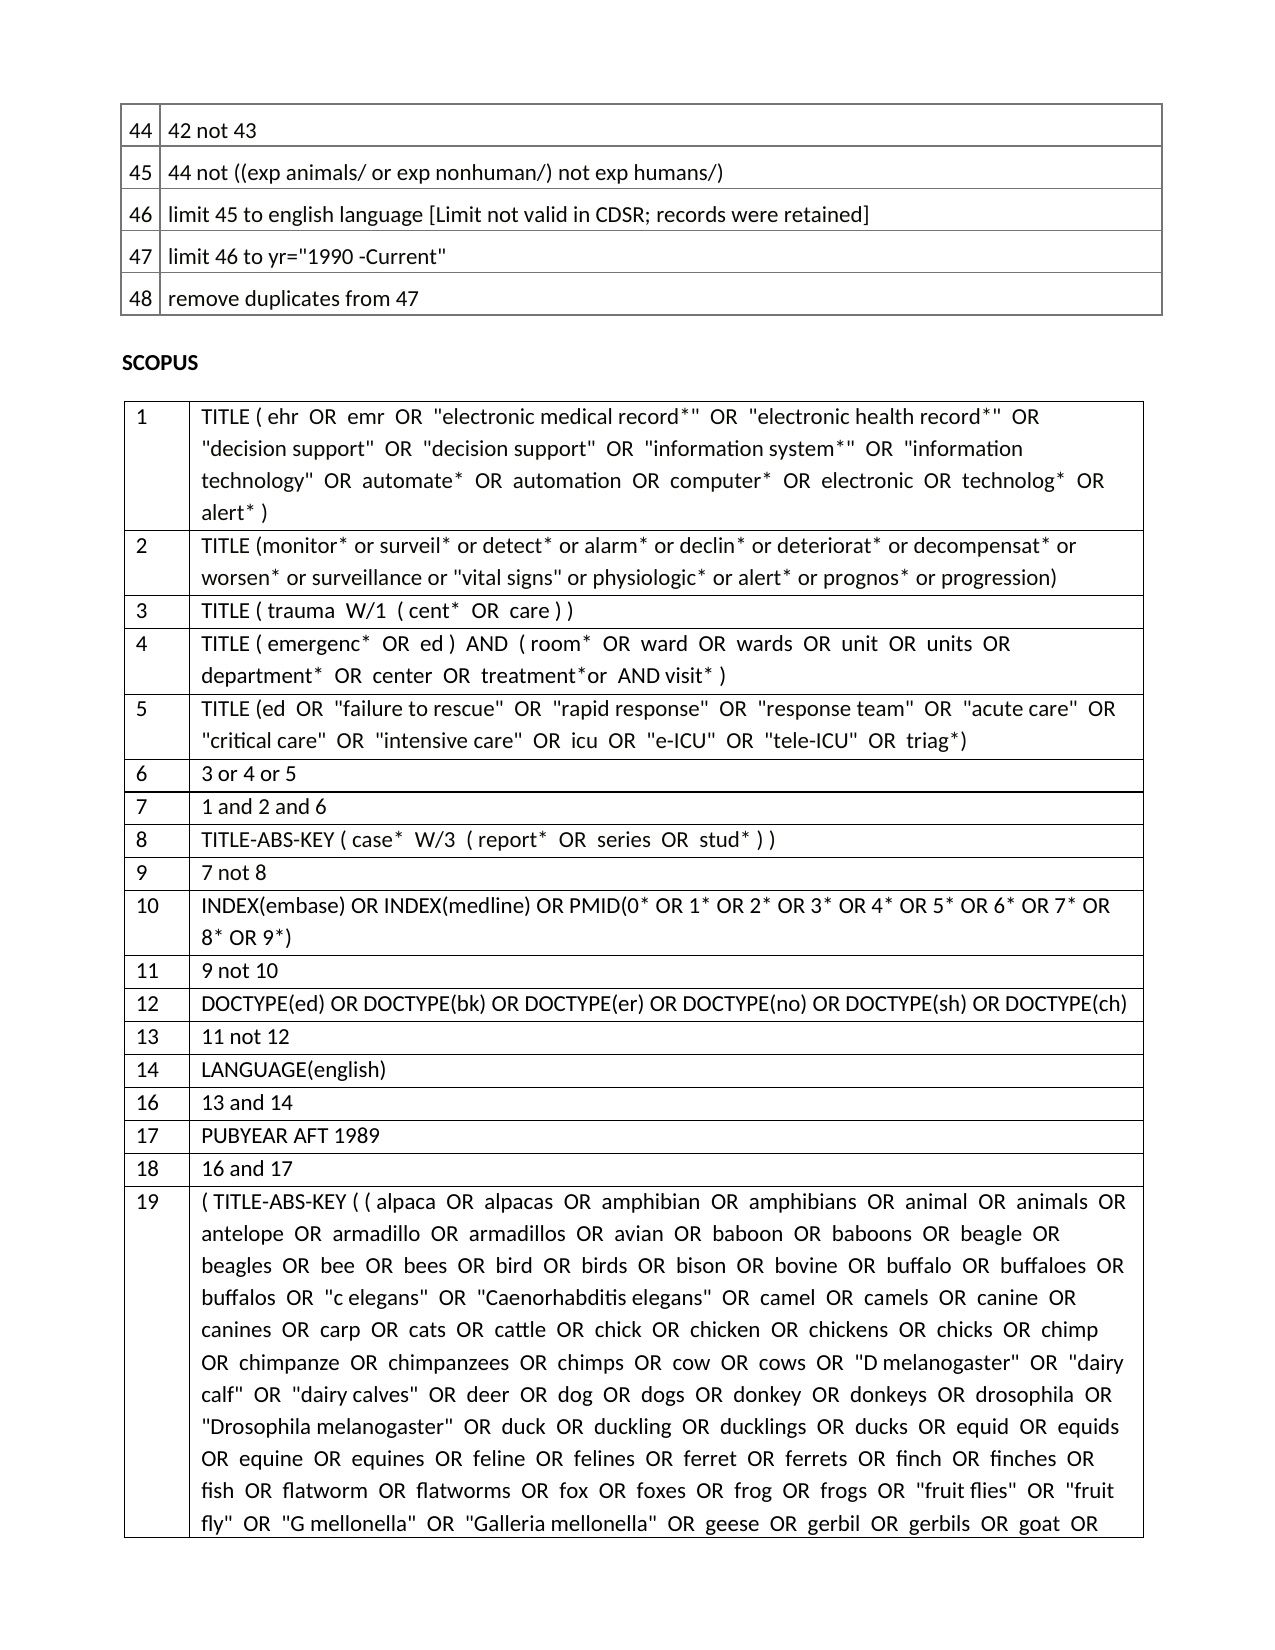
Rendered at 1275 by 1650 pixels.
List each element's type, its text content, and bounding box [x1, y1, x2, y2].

table_cell 9 not 10 [190, 956, 1143, 988]
table_cell 12 [125, 989, 189, 1021]
table_cell DOCTYPE(ed) OR DOCTYPE(bk) OR DOCTYPE(er) OR DOCTYPE(no) OR DOCTYPE(sh) OR DOCTYPE(ch) [190, 989, 1143, 1021]
table_cell TITLE-ABS-KEY ( case* W/3 ( report* OR series OR stud* ) ) [190, 825, 1143, 857]
table_cell 10 [125, 891, 189, 955]
table_cell 47 [122, 231, 159, 272]
table_cell 11 [125, 956, 189, 988]
table_cell 9 [125, 858, 189, 890]
table_header 1 [125, 402, 189, 530]
table_cell 48 [122, 273, 159, 314]
table_cell 44 [122, 105, 159, 145]
table_cell 45 [122, 147, 159, 187]
table_cell 5 [125, 695, 189, 758]
table_cell 4 [125, 629, 189, 693]
table_cell limit 46 to yr="1990 -Current" [161, 231, 1161, 272]
table_cell remove duplicates from 47 [161, 273, 1161, 314]
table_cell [190, 1187, 1143, 1537]
table_cell 44 not ((exp animals/ or exp nonhuman/) not exp humans/) [161, 147, 1161, 187]
table_cell TITLE (monitor* or surveil* or detect* or alarm* or declin* or deteriorat* or decompensat* or worsen* or surveillance or "vital signs" or physiologic* or alert* or prognos* or progression) [190, 531, 1143, 595]
table_cell PUBYEAR AFT 1989 [190, 1121, 1143, 1153]
table_cell 19 [125, 1187, 189, 1537]
table_cell TITLE (ed OR "failure to rescue" OR "rapid response" OR "response team" OR "acute care" OR "critical care" OR "intensive care" OR icu OR "e-ICU" OR "tele-ICU" OR triag*) [190, 695, 1143, 758]
table_cell TITLE ( emergenc* OR ed ) AND ( room* OR ward OR wards OR unit OR units OR department* OR center OR treatment*or AND visit* ) [190, 629, 1143, 693]
table_cell 3 or 4 or 5 [190, 760, 1143, 791]
table_cell 14 [125, 1055, 189, 1087]
table_cell 16 and 17 [190, 1154, 1143, 1186]
table_cell TITLE ( trauma W/1 ( cent* OR care ) ) [190, 596, 1143, 628]
table_cell 1 and 2 and 6 [190, 793, 1143, 824]
table_cell 13 and 14 [190, 1088, 1143, 1120]
table_cell 2 [125, 531, 189, 595]
table_cell 13 [125, 1022, 189, 1054]
text SCOPUS [122, 316, 1144, 376]
table_cell limit 45 to english language [Limit not valid in CDSR; records were retained] [161, 189, 1161, 230]
table_cell 3 [125, 596, 189, 628]
table_cell 18 [125, 1154, 189, 1186]
table_cell 7 [125, 793, 189, 824]
table_header TITLE ( ehr OR emr OR "electronic medical record*" OR "electronic health record*" OR "decision support" OR "decision support" OR "information system*" OR "information technology" OR automate* OR automation OR computer* OR electronic OR technolog* OR alert* ) [190, 402, 1143, 530]
table_cell 16 [125, 1088, 189, 1120]
table_cell LANGUAGE(english) [190, 1055, 1143, 1087]
table_cell 46 [122, 189, 159, 230]
table_cell 42 not 43 [161, 105, 1161, 145]
table_cell INDEX(embase) OR INDEX(medline) OR PMID(0* OR 1* OR 2* OR 3* OR 4* OR 5* OR 6* OR 7* OR 8* OR 9*) [190, 891, 1143, 955]
table_cell 7 not 8 [190, 858, 1143, 890]
table_cell 8 [125, 825, 189, 857]
table_cell 6 [125, 760, 189, 791]
table_cell 11 not 12 [190, 1022, 1143, 1054]
table_cell 17 [125, 1121, 189, 1153]
